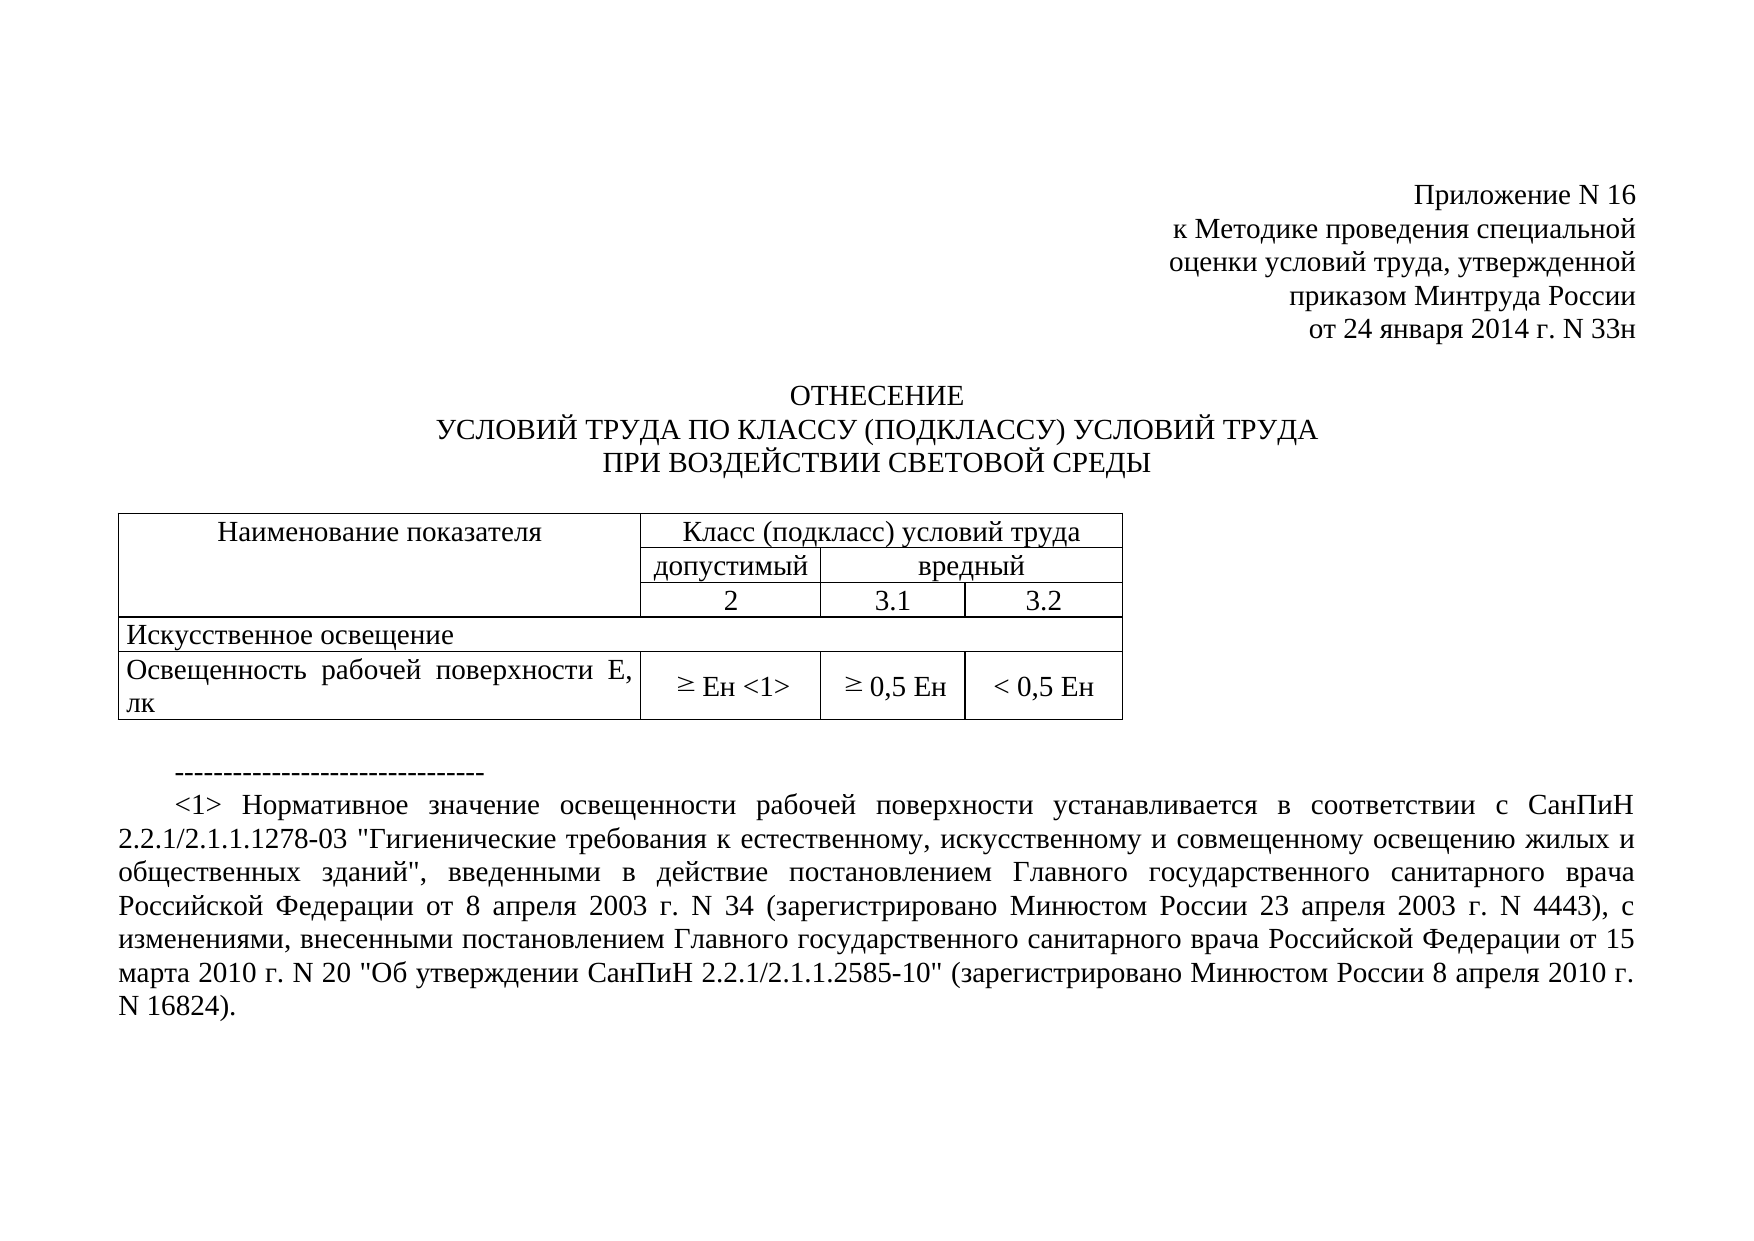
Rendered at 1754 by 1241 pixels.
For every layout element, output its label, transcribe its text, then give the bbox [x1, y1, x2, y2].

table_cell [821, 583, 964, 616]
text ОТНЕСЕНИЕ [118, 378, 1636, 412]
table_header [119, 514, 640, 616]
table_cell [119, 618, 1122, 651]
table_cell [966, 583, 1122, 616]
text УСЛОВИЙ ТРУДА ПО КЛАССУ (ПОДКЛАССУ) УСЛОВИЙ ТРУДА [118, 412, 1636, 446]
text -------------------------------- [118, 754, 1636, 787]
text приказом Минтруда России [118, 278, 1636, 311]
text Приложение N 16 [118, 177, 1636, 211]
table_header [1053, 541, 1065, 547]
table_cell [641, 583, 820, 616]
text ПРИ ВОЗДЕЙСТВИИ СВЕТОВОЙ СРЕДЫ [118, 446, 1636, 479]
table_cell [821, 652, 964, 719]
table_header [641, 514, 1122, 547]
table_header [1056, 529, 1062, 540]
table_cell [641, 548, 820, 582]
text от 24 января 2014 г. N 33н [118, 311, 1636, 345]
text <1> Нормативное значение освещенности рабочей поверхности устанавливается в соответствии с СанПиН 2.2.1/2.1.1.1278-03 "Гигиенические требования к естественному, искусственному и совмещенному освещению жилых и общественных зданий", введенными в действие постановлением Главного государственного санитарного врача Российской Федерации от 8 апреля 2003 г. N 34 (зарегистрировано Минюстом России 23 апреля 2003 г. N 4443), с изменениями, внесенными постановлением Главного государственного санитарного врача Российской Федерации от 15 марта 2010 г. N 20 "Об утверждении СанПиН 2.2.1/2.1.1.2585-10" (зарегистрировано Минюстом России 8 апреля 2010 г. N 16824). [118, 787, 1636, 1022]
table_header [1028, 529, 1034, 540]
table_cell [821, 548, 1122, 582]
text оценки условий труда, утвержденной [118, 244, 1636, 278]
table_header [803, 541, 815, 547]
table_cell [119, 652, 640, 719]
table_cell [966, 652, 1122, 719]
text к Методике проведения специальной [118, 211, 1636, 244]
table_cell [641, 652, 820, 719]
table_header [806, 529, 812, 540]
